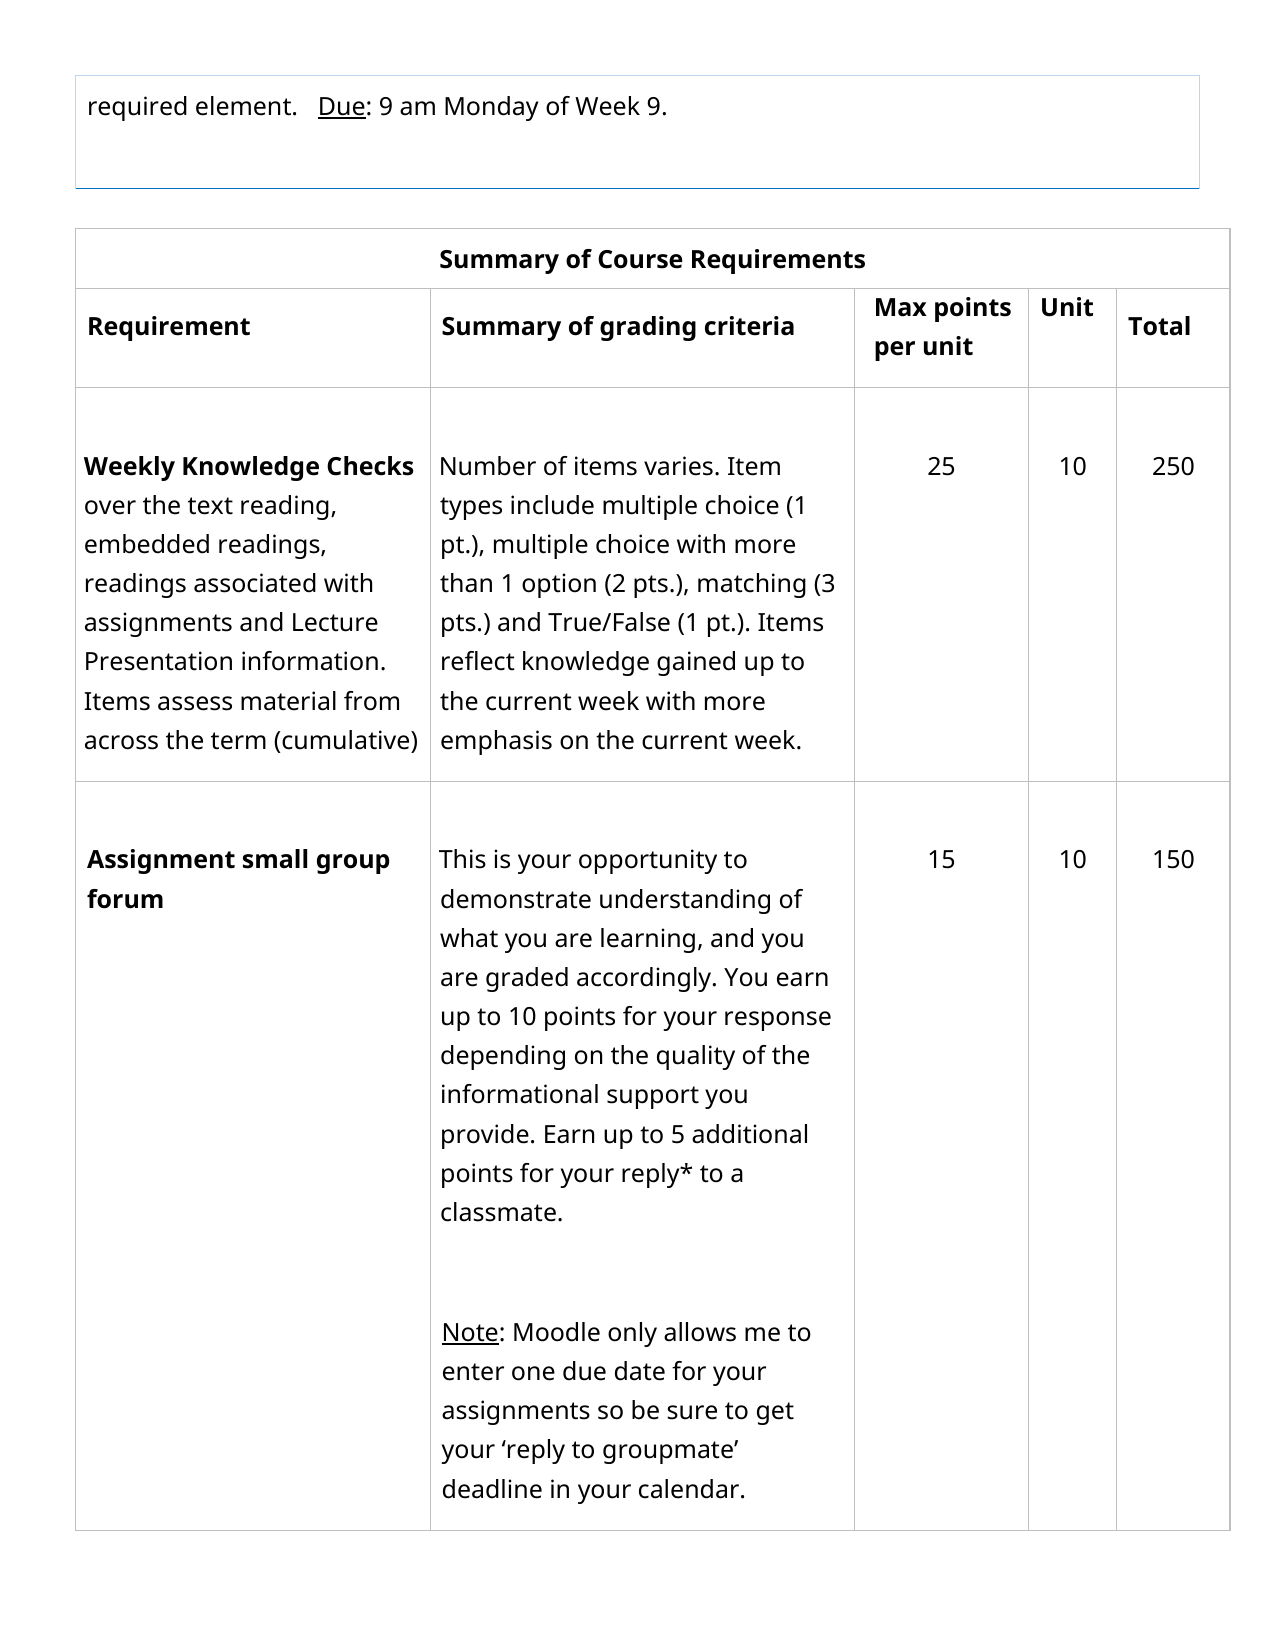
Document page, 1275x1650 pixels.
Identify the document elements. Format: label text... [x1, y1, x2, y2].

table_cell Requirement [76, 289, 430, 387]
table_header Summary of Course Requirements [76, 229, 1229, 288]
table_cell 10 [1029, 782, 1116, 1530]
table_cell Total [1117, 289, 1229, 387]
table_cell 250 [1117, 388, 1229, 781]
table_cell This is your opportunity to demonstrate understanding of what you are learning, and you are graded accordingly. You earn up to 10 points for your response depending on the quality of the informational support you provide. Earn up to 5 additional points for your reply* to a classmate. Note: Moodle only allows me to enter one due date for your assignments so be sure to get your ‘reply to groupmate’ deadline in your calendar. [431, 782, 854, 1530]
table_cell 15 [855, 782, 1028, 1530]
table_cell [76, 76, 1199, 188]
table_cell 10 [1029, 388, 1116, 781]
table_cell 25 [855, 388, 1028, 781]
table_cell Assignment small group forum [76, 782, 430, 1530]
table_cell Weekly Knowledge Checks over the text reading, embedded readings, readings associated with assignments and Lecture Presentation information. Items assess material from across the term (cumulative) [76, 388, 430, 781]
table_cell Units [1029, 289, 1116, 387]
table_cell Number of items varies. Item types include multiple choice (1 pt.), multiple choice with more than 1 option (2 pts.), matching (3 pts.) and True/False (1 pt.). Items reflect knowledge gained up to the current week with more emphasis on the current week. [431, 388, 854, 781]
table_cell Summary of grading criteria [431, 289, 854, 387]
table_cell Max points per unit [855, 289, 1028, 387]
table_cell 150 [1117, 782, 1229, 1530]
